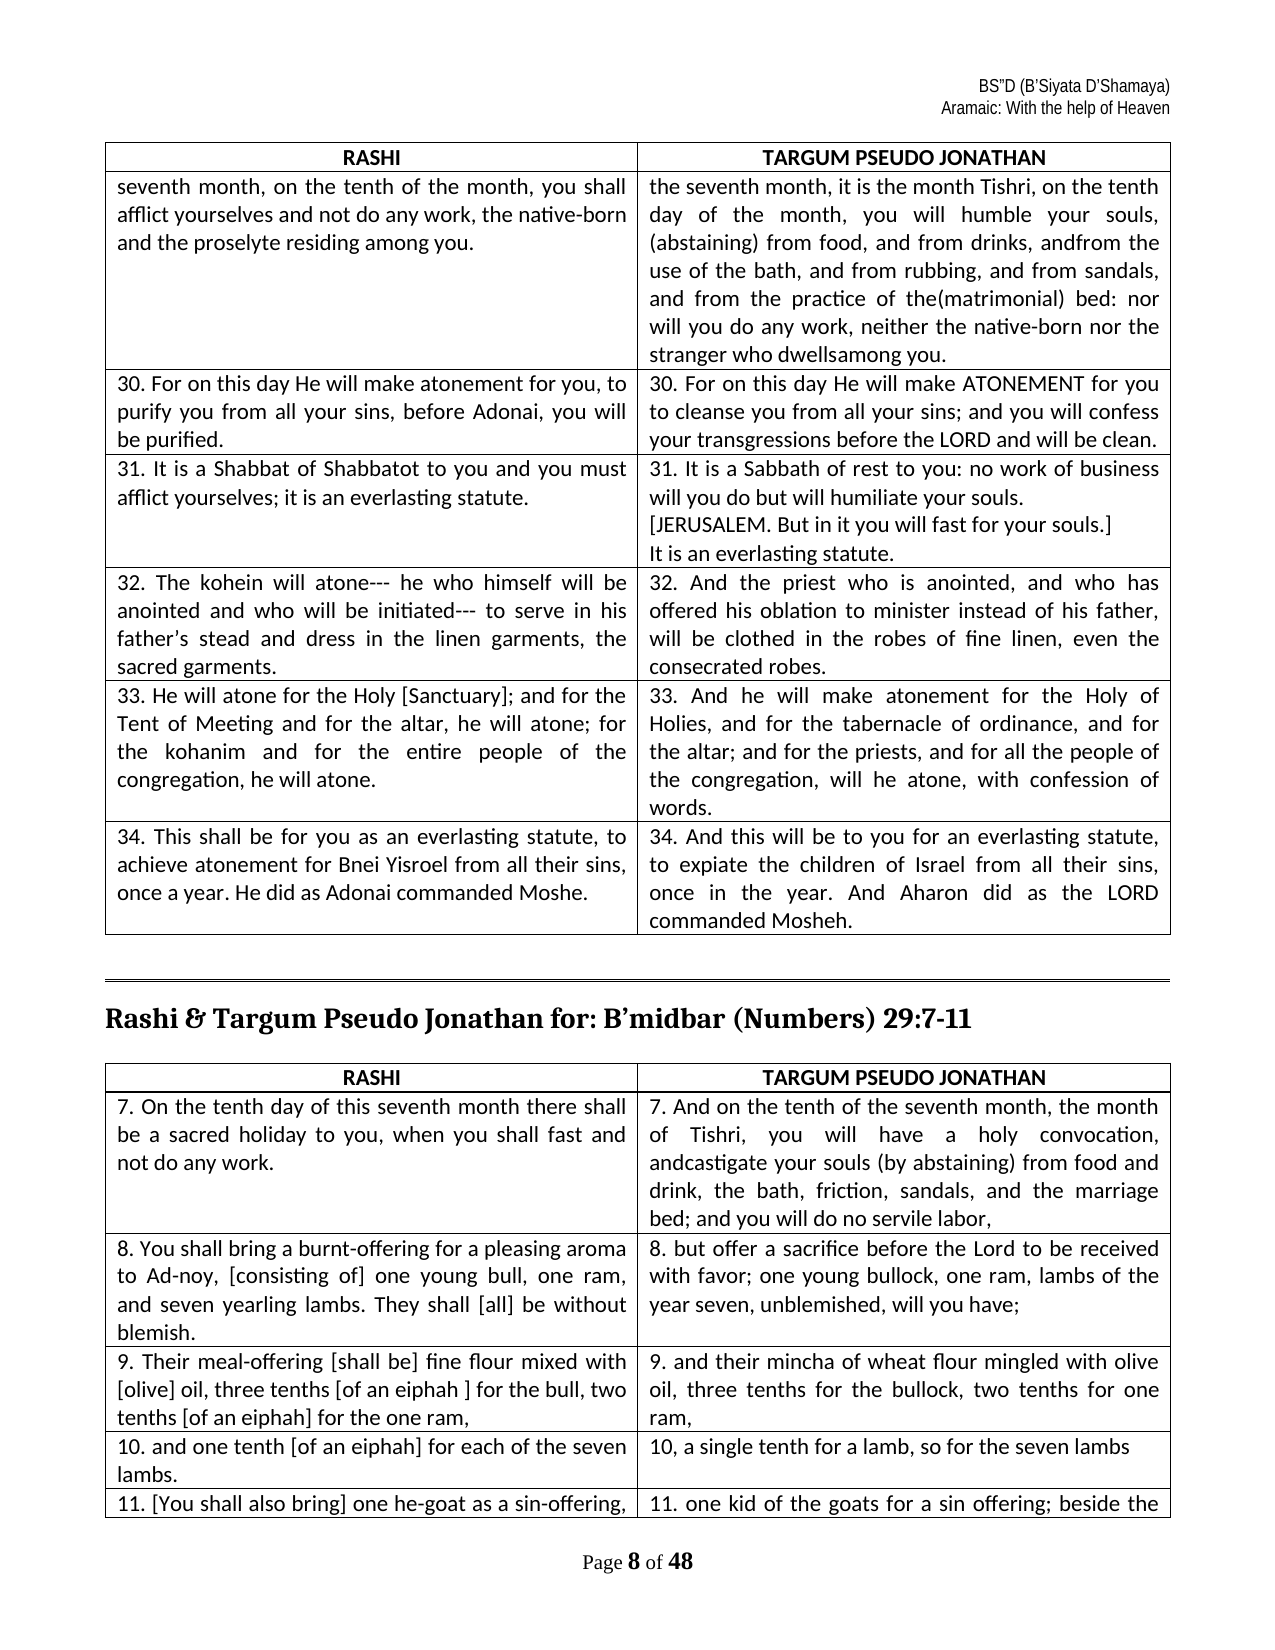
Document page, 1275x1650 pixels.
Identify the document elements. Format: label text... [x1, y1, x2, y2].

table_header RASHI [106, 1064, 637, 1091]
table_cell 30. For on this day He will make atonement for you, to purify you from all your sins, before Adonai, you will be purified. [106, 370, 637, 453]
table_cell 8. You shall bring a burnt-offering for a pleasing aroma to Ad-noy, [consisting of] one young bull, one ram, and seven yearling lambs. They shall [all] be without blemish. [106, 1234, 637, 1346]
table_cell 9. Their meal-offering [shall be] fine flour mixed with [olive] oil, three tenths [of an eiphah ] for the bull, two tenths [of an eiphah] for the one ram, [106, 1347, 637, 1431]
table_cell 31. It is a Shabbat of Shabbatot to you and you must afflict yourselves; it is an everlasting statute. [106, 455, 637, 567]
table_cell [106, 172, 637, 368]
table_cell 34. And this will be to you for an everlasting statute, to expiate the children of Israel from all their sins, once in the year. And Aharon did as the LORD commanded Mosheh.‎ [638, 822, 1170, 934]
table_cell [106, 1489, 637, 1517]
table_cell 9. and their mincha of wheat flour mingled with olive oil, three tenths for the bullock, two tenths for one ram, [638, 1347, 1170, 1431]
table_cell 32. And the priest who is anointed, and who has offered his oblation to minister instead of his father,‎ will be clothed in the robes of fine linen, even the consecrated robes. [638, 568, 1170, 680]
table_header TARGUM PSEUDO JONATHAN [638, 1064, 1170, 1091]
table_cell 30. For on this day He will make ATONEMENT for you to cleanse you from all your sins; and you will confess your transgressions before the LORD and will be clean. [638, 370, 1170, 453]
table_cell 8. but offer a sacrifice before the Lord to be received with favor; one young bullock, one ram, lambs of the year seven, unblemished, will you have; [638, 1234, 1170, 1346]
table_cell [638, 172, 1170, 368]
table_cell 31. It is a Sabbath of rest to you: no work of business will you do but will humiliate your souls. [JERUSALEM. But in it you will fast for your souls.] It is an everlasting statute.‎ [638, 455, 1170, 567]
table_cell 10, a single tenth for a lamb, so for the seven lambs [638, 1432, 1170, 1488]
table_cell 32. The kohein will atone--- he who himself will be anointed and who will be initiated--- to serve in his father’s stead and dress in the linen garments, the sacred garments. [106, 568, 637, 680]
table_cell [638, 1489, 1170, 1517]
text Rashi & Targum Pseudo Jonathan for: B’midbar (Numbers) 29:7-11‎ [105, 1002, 1170, 1036]
table_cell 33. He will atone for the Holy [Sanctuary]; and for the Tent of Meeting and for the altar, he will atone; for the kohanim and for the entire people of the congregation, he will atone. [106, 681, 637, 821]
table_header RASHI [106, 143, 637, 171]
table_cell 7. On the tenth day of this seventh month there shall be a sacred holiday to you, when you shall fast and not do any work. [106, 1093, 637, 1233]
table_cell 33. And he will make atonement for the Holy of Holies, and for the tabernacle of ordinance, and for the altar; and for the priests, and for all the people of the congregation, will he atone, with confession of words. [638, 681, 1170, 821]
table_cell 7. And on the tenth of the seventh month, the month of Tishri, you will have a holy convocation, and‎castigate your souls (by abstaining) from food and drink, the bath, friction, sandals, and the marriage bed; and you will do no servile labor, [638, 1093, 1170, 1233]
table_cell 34. This shall be for you as an everlasting statute, to achieve atonement for Bnei Yisroel from all their sins, once a year. He did as Adonai commanded Moshe. [106, 822, 637, 934]
table_header TARGUM PSEUDO JONATHAN [638, 143, 1170, 171]
table_cell 10. and one tenth [of an eiphah] for each of the seven lambs. [106, 1432, 637, 1488]
